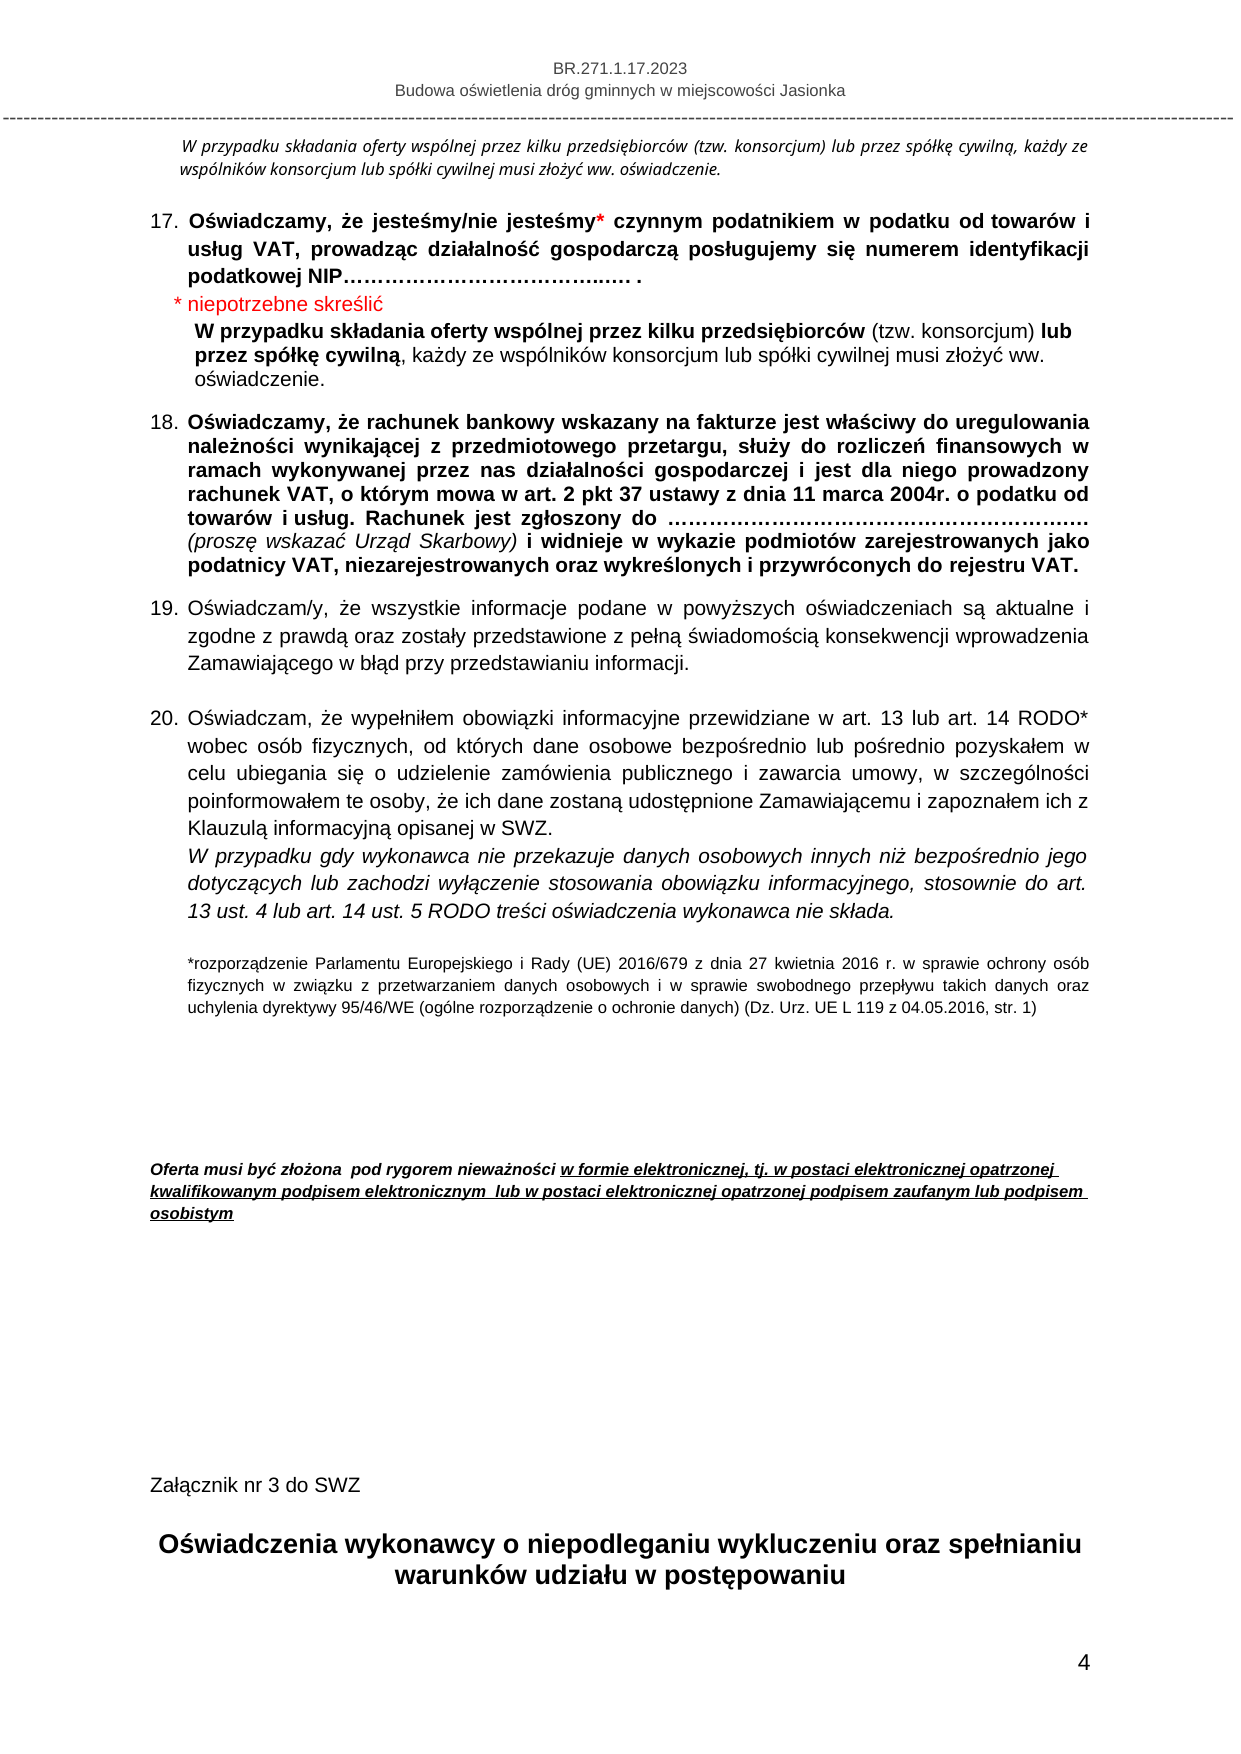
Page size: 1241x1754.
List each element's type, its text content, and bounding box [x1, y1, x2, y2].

text Oświadczenia wykonawcy o niepodleganiu wykluczeniu oraz spełnianiu warunków udziału w postępowaniu [150, 1528, 1090, 1591]
text * niepotrzebne skreślić [150, 291, 1090, 315]
list Oświadczam, że wypełniłem obowiązki informacyjne przewidziane w art. 13 lub art. 14 RODO* wobec osób fizycznych, od których dane osobowe bezpośrednio lub pośrednio pozyskałem w celu ubiegania się o udzielenie zamówienia publicznego i zawarcia umowy, w szczególności poinformowałem te osoby, że ich dane zostaną udostępnione Zamawiającemu i zapoznałem ich z Klauzulą informacyjną opisanej w SWZ. [150, 706, 1090, 840]
text W przypadku składania oferty wspólnej przez kilku przedsiębiorców (tzw. konsorcjum) lub przez spółkę cywilną, każdy ze wspólników konsorcjum lub spółki cywilnej musi złożyć ww. oświadczenie. [179, 135, 1090, 180]
list Oświadczam/y, że wszystkie informacje podane w powyższych oświadczeniach są aktualne i zgodne z prawdą oraz zostały przedstawione z pełną świadomością konsekwencji wprowadzenia Zamawiającego w błąd przy przedstawianiu informacji. [150, 596, 1090, 675]
list Oświadczamy, że jesteśmy/nie jesteśmy* czynnym podatnikiem w podatku od towarów i usług VAT, prowadząc działalność gospodarczą posługujemy się numerem identyfikacji podatkowej NIP………………………………..…. . [150, 209, 1090, 288]
text W przypadku składania oferty wspólnej przez kilku przedsiębiorców (tzw. konsorcjum) lub przez spółkę cywilną, każdy ze wspólników konsorcjum lub spółki cywilnej musi złożyć ww. oświadczenie. [194, 319, 1090, 391]
text W przypadku gdy wykonawca nie przekazuje danych osobowych innych niż bezpośrednio jego dotyczących lub zachodzi wyłączenie stosowania obowiązku informacyjnego, stosownie do art. 13 ust. 4 lub art. 14 ust. 5 RODO treści oświadczenia wykonawca nie składa. [187, 843, 1090, 922]
text Oferta musi być złożona pod rygorem nieważności w formie elektronicznej, tj. w postaci elektronicznej opatrzonej kwalifikowanym podpisem elektronicznym lub w postaci elektronicznej opatrzonej podpisem zaufanym lub podpisem osobistym [150, 1159, 1090, 1223]
text Załącznik nr 3 do SWZ [150, 1473, 1090, 1497]
list Oświadczamy, że rachunek bankowy wskazany na fakturze jest właściwy do uregulowania należności wynikającej z przedmiotowego przetargu, służy do rozliczeń finansowych w ramach wykonywanej przez nas działalności gospodarczej i jest dla niego prowadzony rachunek VAT, o którym mowa w art. 2 pkt 37 ustawy z dnia 11 marca 2004r. o podatku od towarów i usług. Rachunek jest zgłoszony do ………………………………………………….… (proszę wskazać Urząd Skarbowy) i widnieje w wykazie podmiotów zarejestrowanych jako podatnicy VAT, niezarejestrowanych oraz wykreślonych i przywróconych do rejestru VAT. [150, 409, 1090, 577]
text *rozporządzenie Parlamentu Europejskiego i Rady (UE) 2016/679 z dnia 27 kwietnia 2016 r. w sprawie ochrony osób fizycznych w związku z przetwarzaniem danych osobowych i w sprawie swobodnego przepływu takich danych oraz uchylenia dyrektywy 95/46/WE (ogólne rozporządzenie o ochronie danych) (Dz. Urz. UE L 119 z 04.05.2016, str. 1) [187, 953, 1090, 1017]
